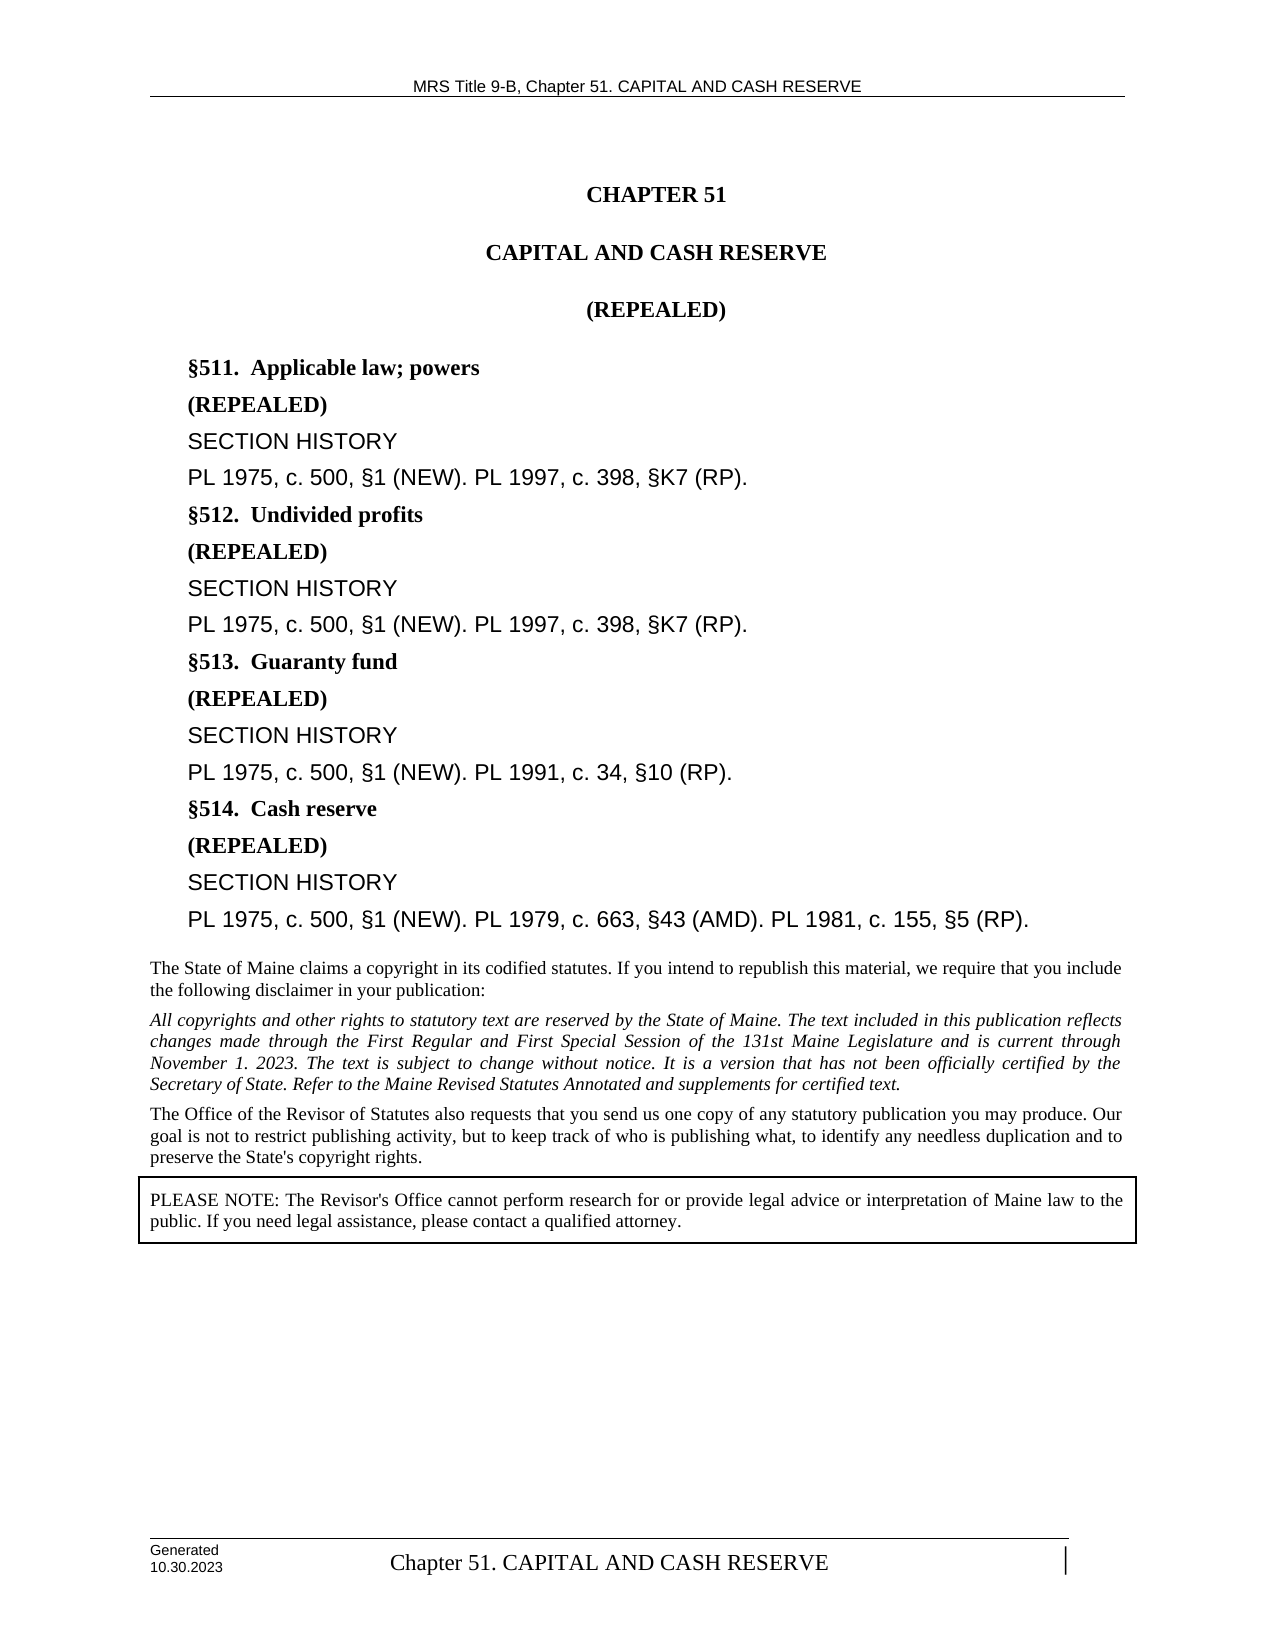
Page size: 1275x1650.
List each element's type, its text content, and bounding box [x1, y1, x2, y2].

text SECTION HISTORY [187, 428, 1125, 454]
text PL 1975, c. 500, §1 (NEW). PL 1997, c. 398, §K7 (RP). [187, 611, 1125, 638]
text SECTION HISTORY [187, 869, 1125, 895]
text (REPEALED) [187, 538, 1125, 564]
text §514. Cash reserve [187, 795, 1125, 822]
text CHAPTER 51 [187, 181, 1125, 208]
text CAPITAL AND CASH RESERVE [187, 239, 1125, 265]
text §511. Applicable law; powers [187, 354, 1125, 380]
text SECTION HISTORY [187, 722, 1125, 748]
text All copyrights and other rights to statutory text are reserved by the State of Maine. The text included in this publication reflects changes made through the First Regular and First Special Session of the 131st Maine Legislature and is current through November 1. 2023 . The text is subject to change without notice. It is a version that has not been officially certified by the Secretary of State. Refer to the Maine Revised Statutes Annotated and supplements for certified text. [150, 1008, 1125, 1095]
text §513. Guaranty fund [187, 648, 1125, 674]
text The Office of the Revisor of Statutes also requests that you send us one copy of any statutory publication you may produce. Our goal is not to restrict publishing activity, but to keep track of who is publishing what, to identify any needless duplication and to preserve the State's copyright rights. [150, 1103, 1125, 1168]
text PL 1975, c. 500, §1 (NEW). PL 1997, c. 398, §K7 (RP). [187, 464, 1125, 491]
text §512. Undivided profits [187, 501, 1125, 527]
text (REPEALED) [187, 832, 1125, 858]
text PL 1975, c. 500, §1 (NEW). PL 1991, c. 34, §10 (RP). [187, 758, 1125, 785]
text (REPEALED) [187, 296, 1125, 323]
text PLEASE NOTE: The Revisor's Office cannot perform research for or provide legal advice or interpretation of Maine law to the public. If you need legal assistance, please contact a qualified attorney. [140, 1178, 1135, 1242]
text (REPEALED) [187, 685, 1125, 711]
text The State of Maine claims a copyright in its codified statutes. If you intend to republish this material, we require that you include the following disclaimer in your publication: [150, 957, 1125, 1000]
text (REPEALED) [187, 391, 1125, 417]
text PL 1975, c. 500, §1 (NEW). PL 1979, c. 663, §43 (AMD). PL 1981, c. 155, §5 (RP). [187, 906, 1125, 932]
text SECTION HISTORY [187, 575, 1125, 601]
